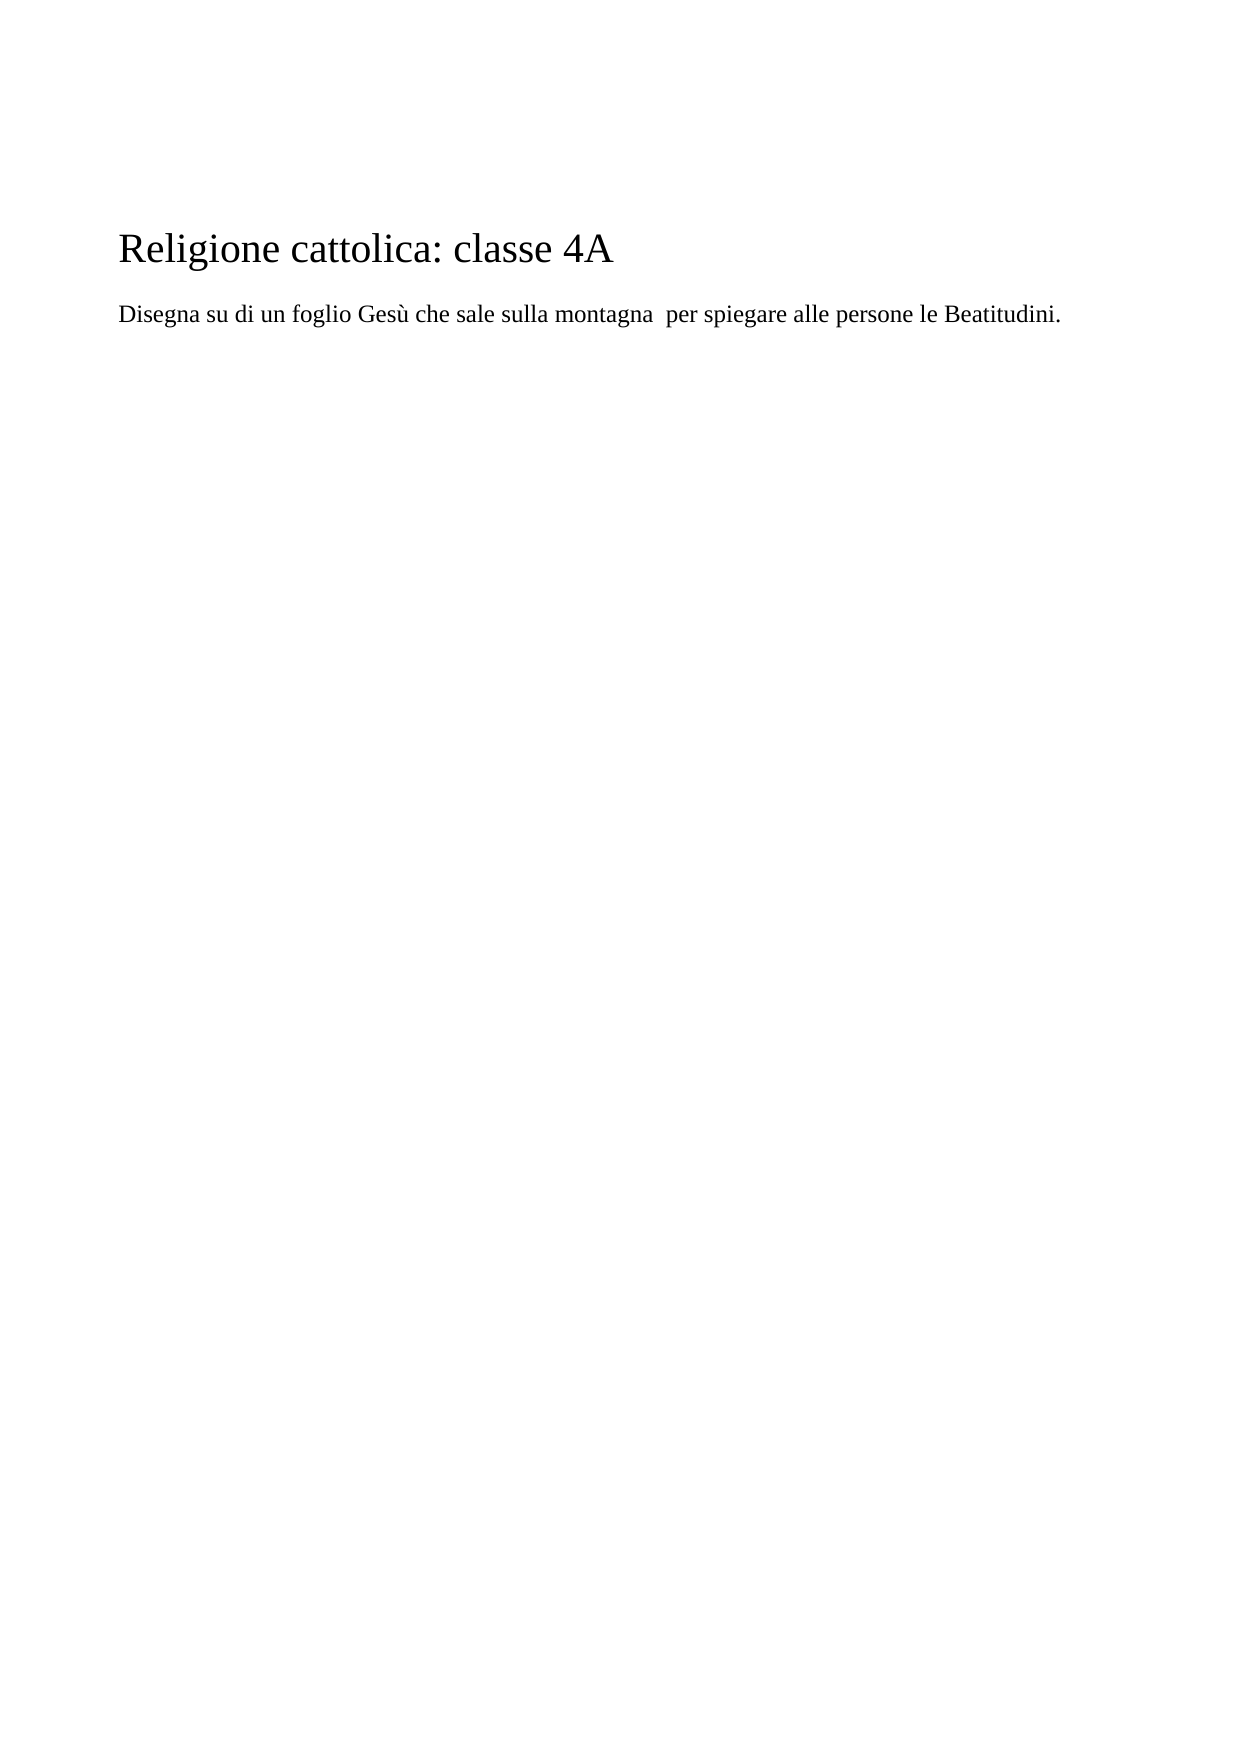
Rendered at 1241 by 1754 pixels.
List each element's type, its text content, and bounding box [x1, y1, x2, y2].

text Disegna su di un foglio Gesù che sale sulla montagna per spiegare alle persone le Beatitudini. [118, 299, 1122, 328]
text Religione cattolica: classe 4A [118, 223, 1122, 271]
